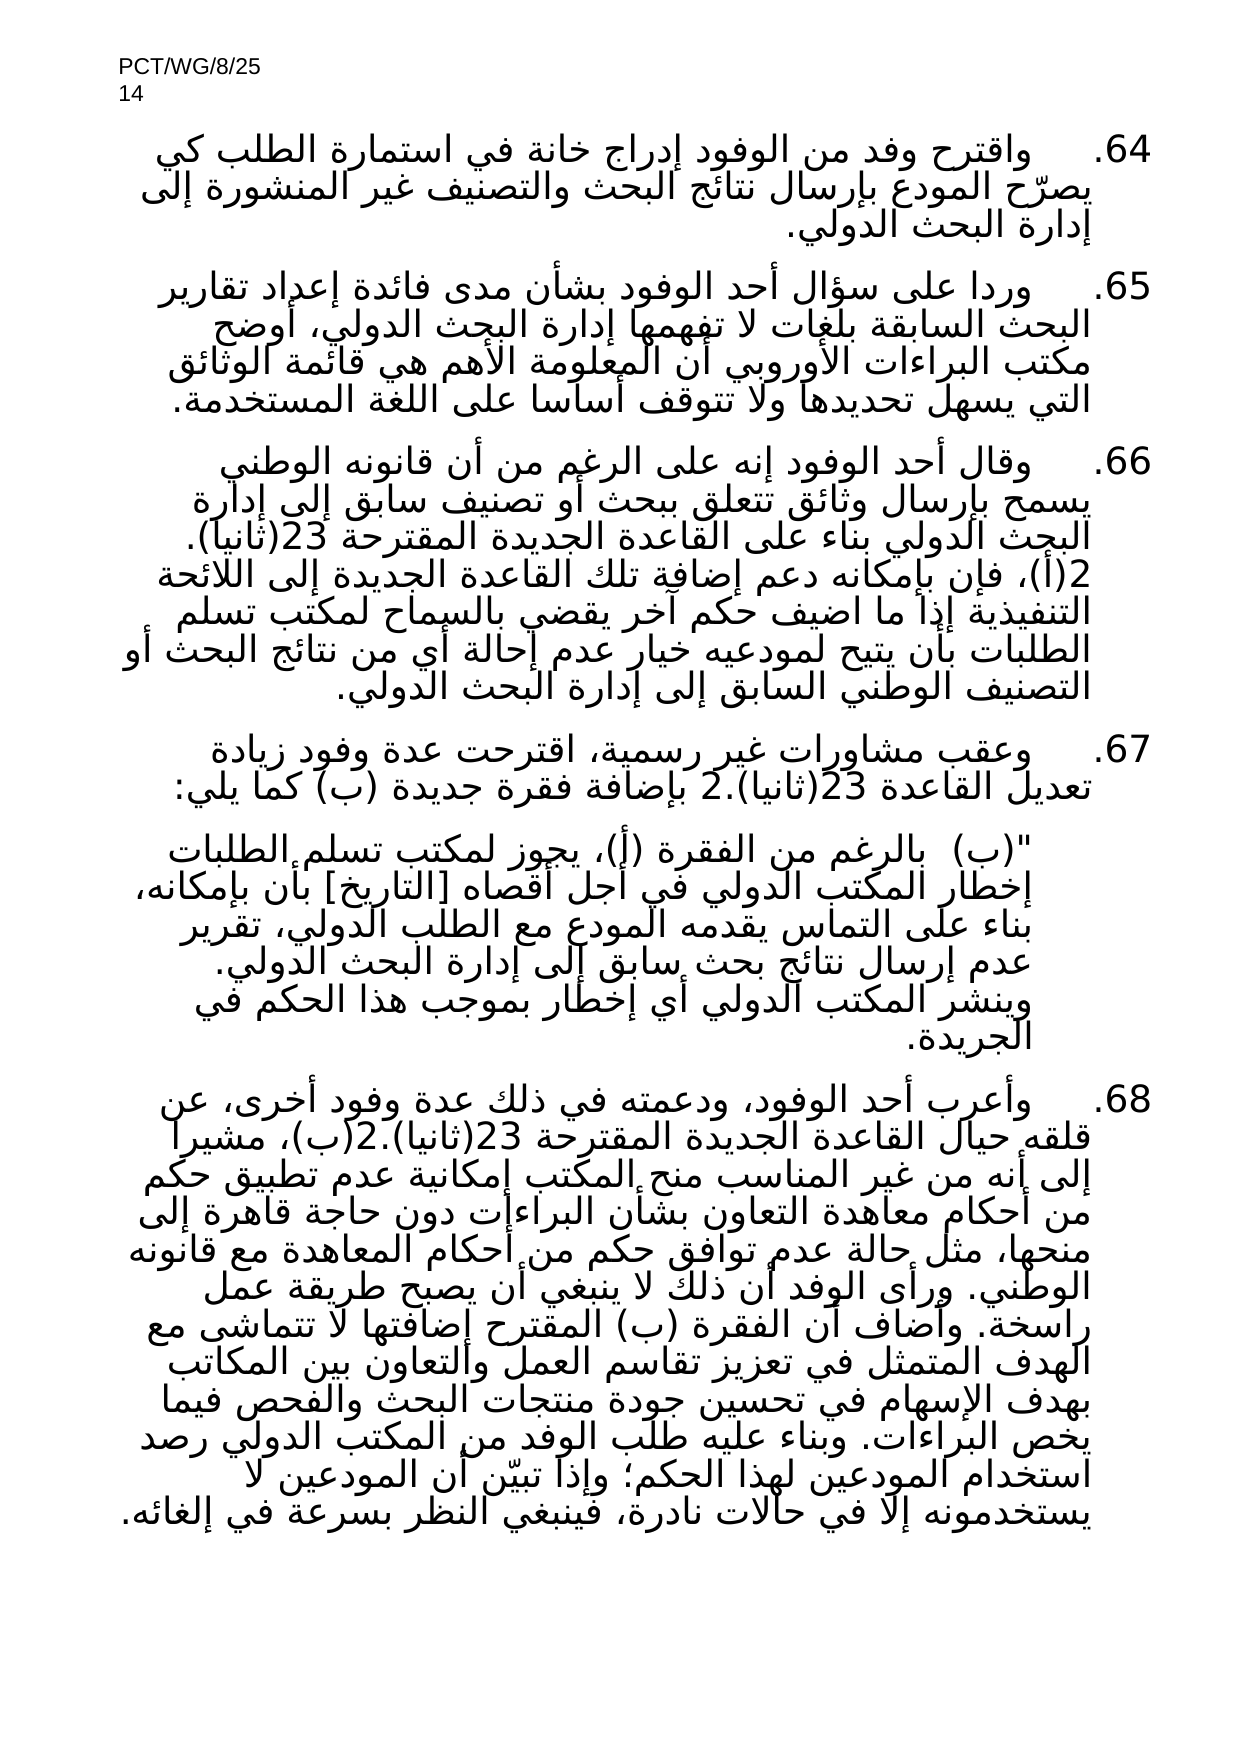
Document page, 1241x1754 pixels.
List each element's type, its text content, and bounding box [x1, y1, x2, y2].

text وعقب مشاورات غير رسمية، اقترحت عدة وفود زيادة تعديل القاعدة 23(ثانيا).2 بإضافة فقرة جديدة (ب) كما يلي: [118, 732, 1092, 807]
text وأعرب أحد الوفود، ودعمته في ذلك عدة وفود أخرى، عن قلقه حيال القاعدة الجديدة المقترحة 23(ثانيا).2(ب)، مشيرا إلى أنه من غير المناسب منح المكتب إمكانية عدم تطبيق حكم من أحكام معاهدة التعاون بشأن البراءات دون حاجة قاهرة إلى منحها، مثل حالة عدم توافق حكم من أحكام المعاهدة مع قانونه الوطني. ورأى الوفد أن ذلك لا ينبغي أن يصبح طريقة عمل راسخة. وأضاف أن الفقرة (ب) المقترح إضافتها لا تتماشى مع الهدف المتمثل في تعزيز تقاسم العمل والتعاون بين المكاتب بهدف الإسهام في تحسين جودة منتجات البحث والفحص فيما يخص البراءات. وبناء عليه طلب الوفد من المكتب الدولي رصد استخدام المودعين لهذا الحكم؛ وإذا تبيّن أن المودعين لا يستخدمونه إلا في حالات نادرة، فينبغي النظر بسرعة في إلغائه. [118, 1082, 1092, 1532]
text وقال أحد الوفود إنه على الرغم من أن قانونه الوطني يسمح بإرسال وثائق تتعلق ببحث أو تصنيف سابق إلى إدارة البحث الدولي بناء على القاعدة الجديدة المقترحة 23(ثانيا).2(أ)، فإن بإمكانه دعم إضافة تلك القاعدة الجديدة إلى اللائحة التنفيذية إذا ما اضيف حكم آخر يقضي بالسماح لمكتب تسلم الطلبات بأن يتيح لمودعيه خيار عدم إحالة أي من نتائج البحث أو التصنيف الوطني السابق إلى إدارة البحث الدولي. [118, 445, 1092, 707]
list "(ب) بالرغم من الفقرة (أ)، يجوز لمكتب تسلم الطلبات إخطار المكتب الدولي في أجل أقصاه [التاريخ] بأن بإمكانه، بناء على التماس يقدمه المودع مع الطلب الدولي، تقرير عدم إرسال نتائج بحث سابق إلى إدارة البحث الدولي. وينشر المكتب الدولي أي إخطار بموجب هذا الحكم في الجريدة. [118, 832, 1033, 1057]
text وردا على سؤال أحد الوفود بشأن مدى فائدة إعداد تقارير البحث السابقة بلغات لا تفهمها إدارة البحث الدولي، أوضح مكتب البراءات الأوروبي أن المعلومة الأهم هي قائمة الوثائق التي يسهل تحديدها ولا تتوقف أساسا على اللغة المستخدمة. [118, 270, 1092, 420]
text واقترح وفد من الوفود إدراج خانة في استمارة الطلب كي يصرّح المودع بإرسال نتائج البحث والتصنيف غير المنشورة إلى إدارة البحث الدولي. [118, 132, 1092, 245]
